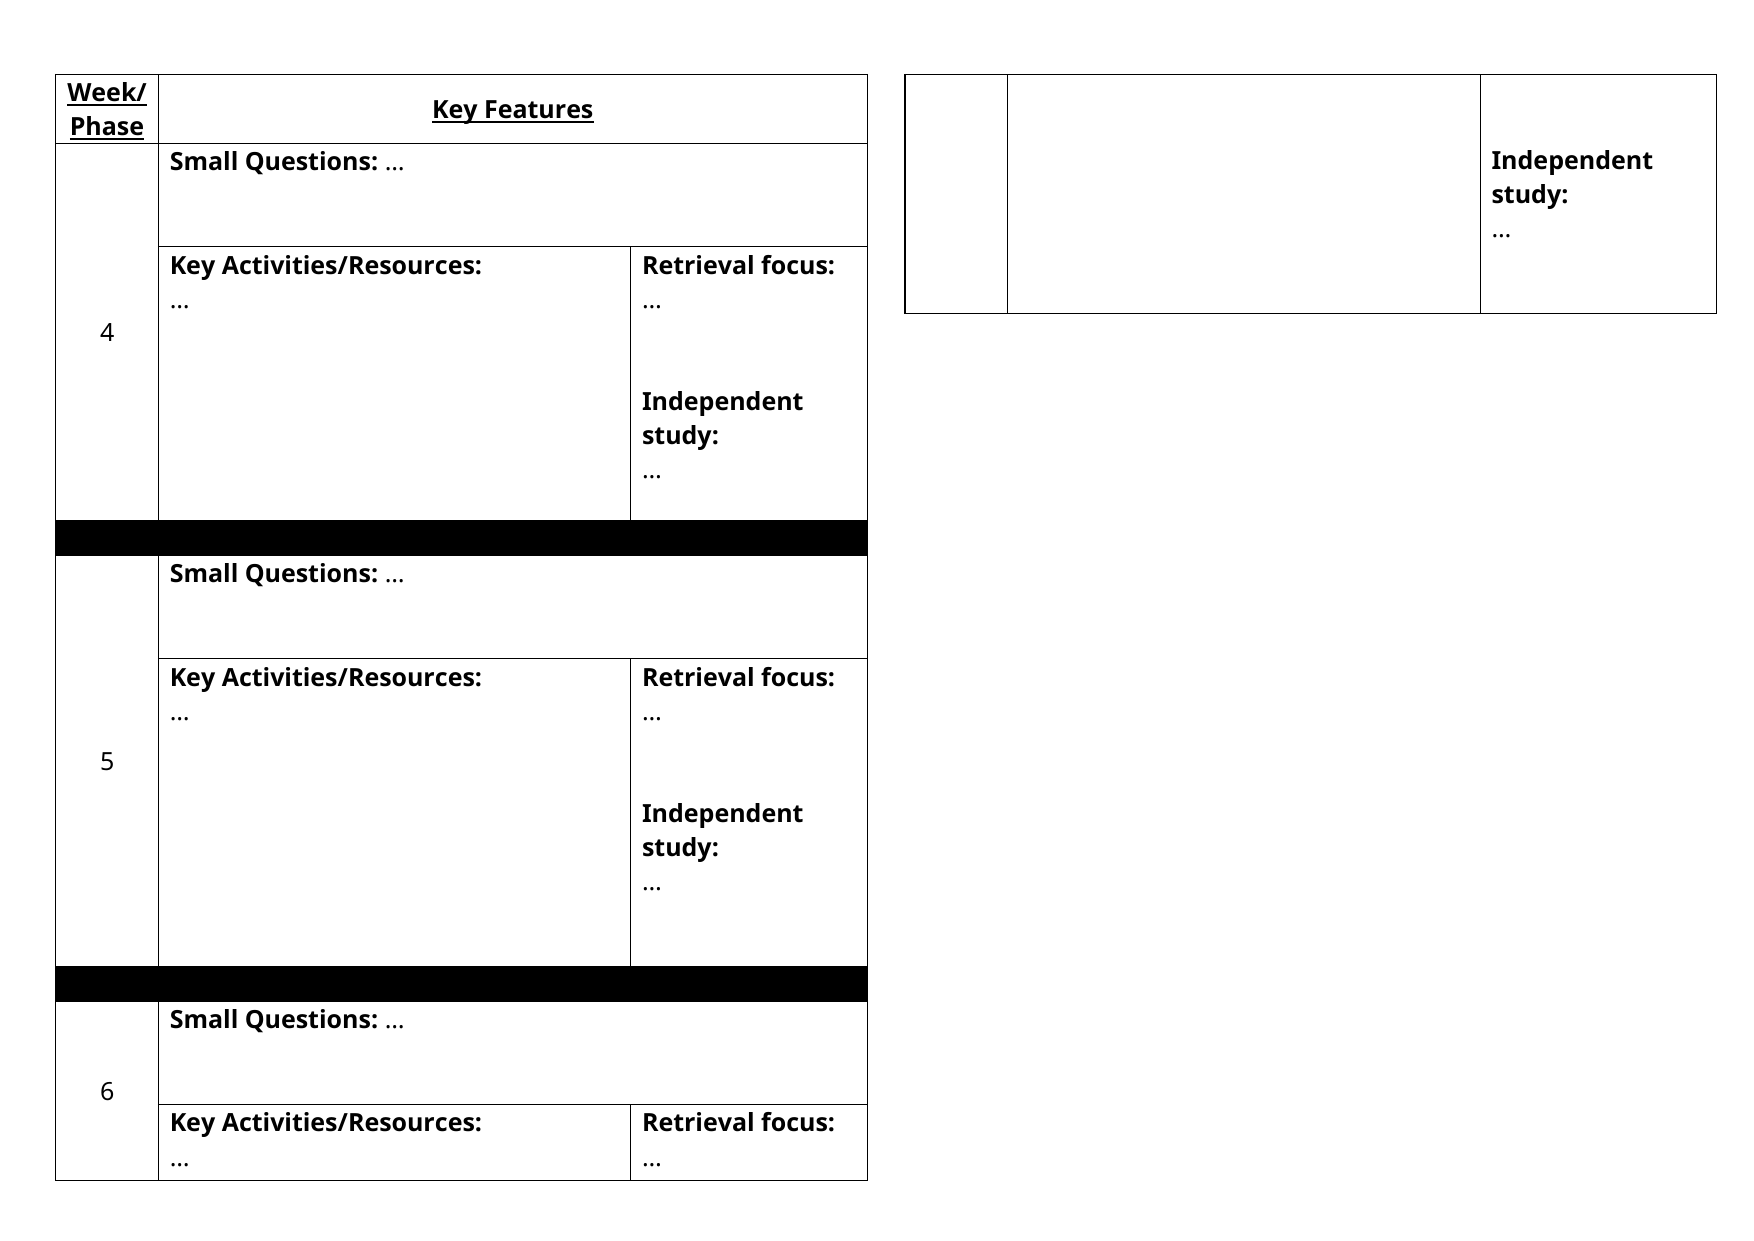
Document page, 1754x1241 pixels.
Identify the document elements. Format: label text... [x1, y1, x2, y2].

table_cell Key Activities/Resources: … [159, 247, 630, 520]
table_cell [56, 521, 158, 555]
table_cell Retrieval focus: … Independent study: … [631, 1105, 867, 1180]
table_cell Key Activities/Resources: … [159, 659, 630, 966]
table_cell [1481, 75, 1716, 313]
table_cell 6 [56, 1002, 158, 1180]
table_cell Key Features [159, 75, 867, 143]
table_cell Small Questions: … [159, 144, 867, 246]
table_cell 4 [56, 144, 158, 520]
table_cell [56, 967, 867, 1001]
table_cell 5 [56, 556, 158, 966]
table_cell Key Activities/Resources: … [159, 1105, 630, 1180]
table_cell [159, 521, 867, 555]
table_cell Week/ Phase [56, 75, 158, 143]
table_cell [1008, 75, 1480, 313]
table_cell Small Questions: … [159, 556, 867, 658]
table_cell Retrieval focus: … Independent study: … [631, 247, 867, 520]
table_cell Small Questions: … [159, 1002, 867, 1104]
table_cell Retrieval focus: … Independent study: … [631, 659, 867, 966]
